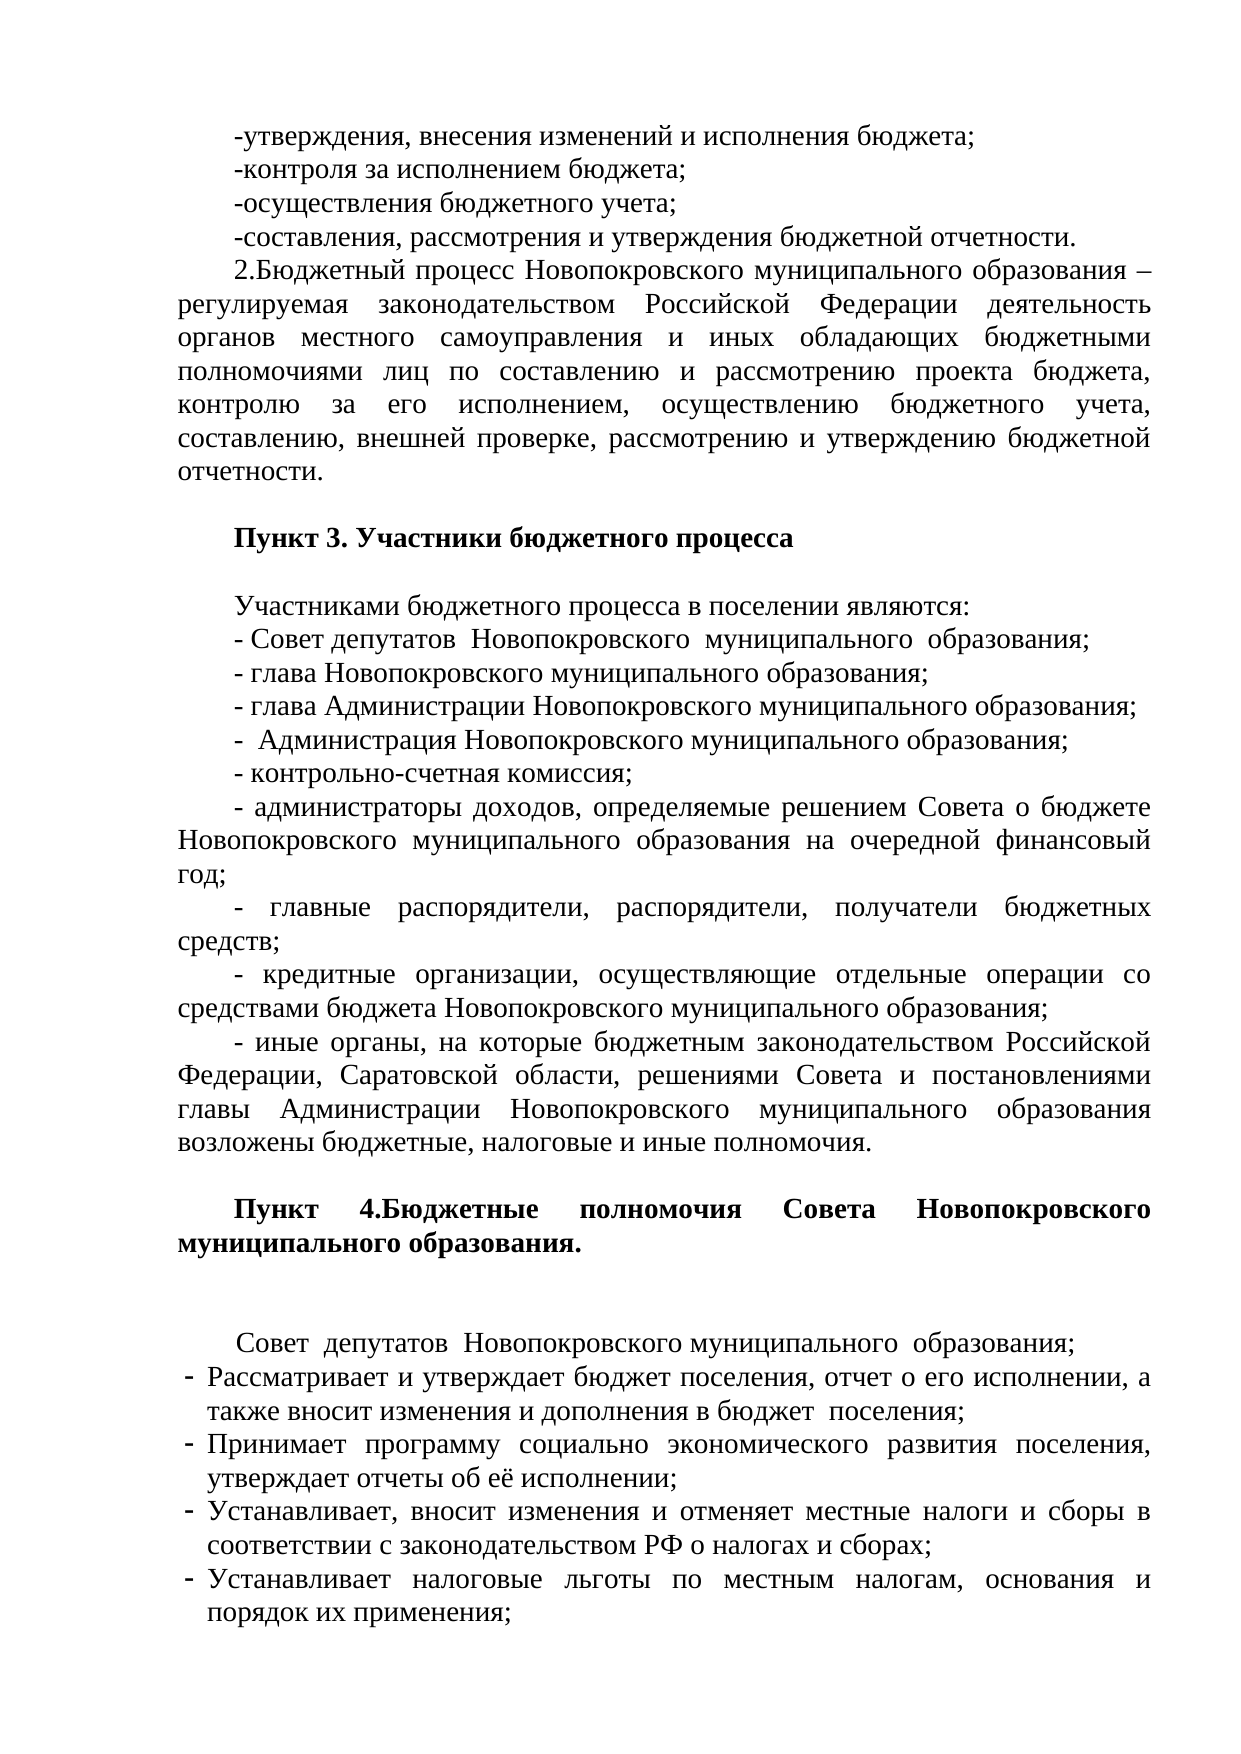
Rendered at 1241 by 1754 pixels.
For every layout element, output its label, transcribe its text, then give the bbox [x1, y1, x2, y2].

list Рассматривает и утверждает бюджет поселения, отчет о его исполнении, а также вносит изменения и дополнения в бюджет поселения; [184, 1359, 1152, 1426]
text - Совет депутатов Новопокровского муниципального образования; [177, 621, 1152, 655]
text - иные органы, на которые бюджетным законодательством Российской Федерации, Саратовской области, решениями Совета и постановлениями главы Администрации Новопокровского муниципального образования возложены бюджетные, налоговые и иные полномочия. [177, 1024, 1152, 1158]
list Принимает программу социально экономического развития поселения, утверждает отчеты об её исполнении; [184, 1426, 1152, 1493]
text -утверждения, внесения изменений и исполнения бюджета; [177, 118, 1152, 152]
text - администраторы доходов, определяемые решением Совета о бюджете Новопокровского муниципального образования на очередной финансовый год; [177, 789, 1152, 889]
text - Администрация Новопокровского муниципального образования; [177, 722, 1152, 755]
text - главные распорядители, распорядители, получатели бюджетных средств; [177, 889, 1152, 957]
text - контрольно-счетная комиссия; [177, 755, 1152, 789]
text -контроля за исполнением бюджета; [177, 152, 1152, 185]
list Устанавливает налоговые льготы по местным налогам, основания и порядок их применения; [184, 1561, 1152, 1628]
text Совет депутатов Новопокровского муниципального образования; [177, 1326, 1152, 1359]
text -осуществления бюджетного учета; [177, 185, 1152, 219]
text - глава Администрации Новопокровского муниципального образования; [177, 688, 1152, 722]
text -составления, рассмотрения и утверждения бюджетной отчетности. [177, 219, 1152, 252]
text Участниками бюджетного процесса в поселении являются: [177, 588, 1152, 621]
list Устанавливает, вносит изменения и отменяет местные налоги и сборы в соответствии с законодательством РФ о налогах и сборах; [184, 1493, 1152, 1561]
text 2.Бюджетный процесс Новопокровского муниципального образования – регулируемая законодательством Российской Федерации деятельность органов местного самоуправления и иных обладающих бюджетными полномочиями лиц по составлению и рассмотрению проекта бюджета, контролю за его исполнением, осуществлению бюджетного учета, составлению, внешней проверке, рассмотрению и утверждению бюджетной отчетности. [177, 252, 1152, 487]
text - глава Новопокровского муниципального образования; [177, 655, 1152, 688]
text Пункт 4.Бюджетные полномочия Совета Новопокровского муниципального образования. [177, 1191, 1152, 1258]
text Пункт 3. Участники бюджетного процесса [177, 521, 1152, 554]
text - кредитные организации, осуществляющие отдельные операции со средствами бюджета Новопокровского муниципального образования; [177, 957, 1152, 1024]
